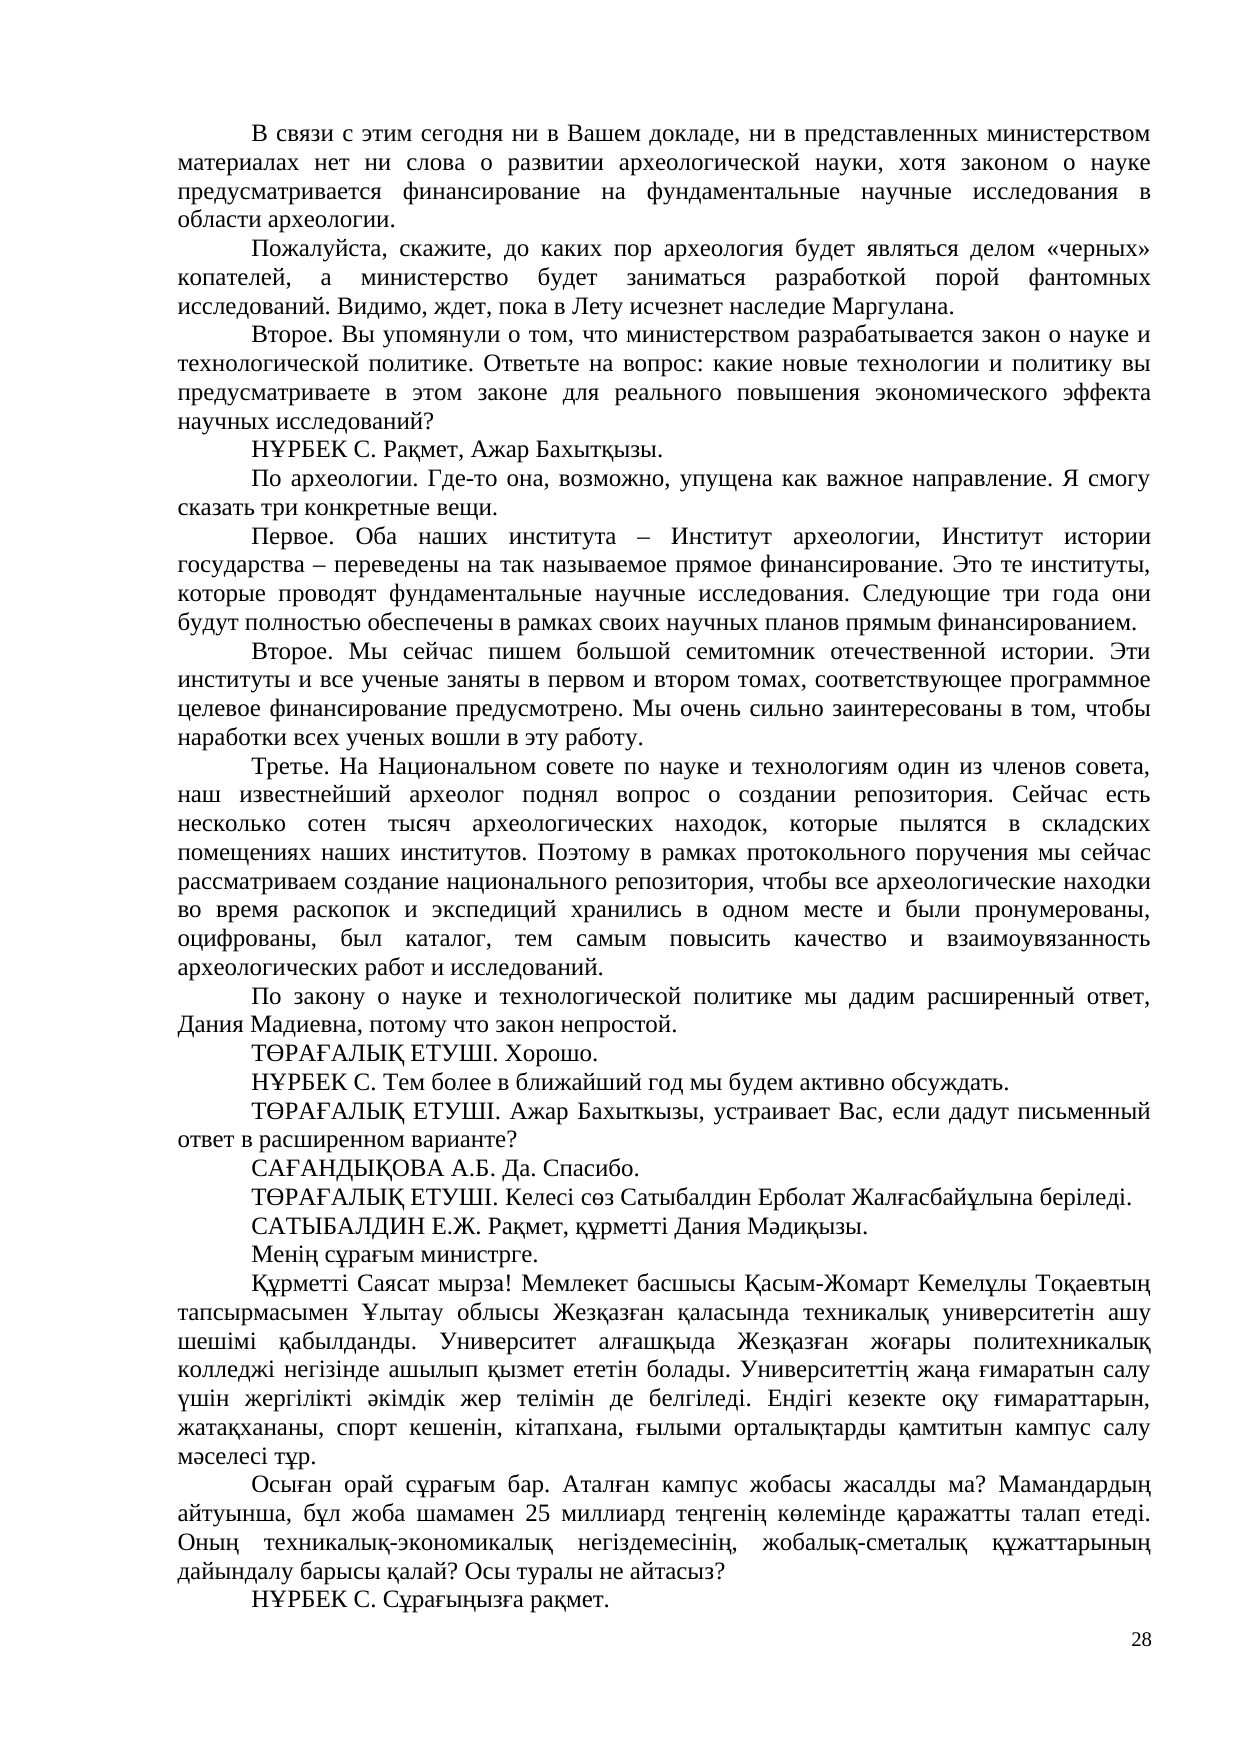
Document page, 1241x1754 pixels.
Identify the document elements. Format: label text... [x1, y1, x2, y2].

text В связи с этим сегодня ни в Вашем докладе, ни в представленных министерством материалах нет ни слова о развитии археологической науки, хотя законом о науке предусматривается финансирование на фундаментальные научные исследования в области археологии. [177, 118, 1152, 233]
text Осыған орай сұрағым бар. Аталған кампус жобасы жасалды ма? Мамандардың айтуынша, бұл жоба шамамен 25 миллиард теңгенің көлемінде қаражатты талап етеді. Оның техникалық-экономикалық негіздемесінің, жобалық-сметалық құжаттарының дайындалу барысы қалай? Осы туралы не айтасыз? [177, 1469, 1152, 1584]
text По археологии. Где-то она, возможно, упущена как важное направление. Я смогу сказать три конкретные вещи. [177, 463, 1152, 521]
text Второе. Вы упомянули о том, что министерством разрабатывается закон о науке и технологической политике. Ответьте на вопрос: какие новые технологии и политику вы предусматриваете в этом законе для реального повышения экономического эффекта научных исследований? [177, 319, 1152, 434]
text САҒАНДЫҚОВА А.Б. Да. Спасибо. [177, 1153, 1152, 1182]
text Пожалуйста, скажите, до каких пор археология будет являться делом «черных» копателей, а министерство будет заниматься разработкой порой фантомных исследований. Видимо, ждет, пока в Лету исчезнет наследие Маргулана. [177, 233, 1152, 319]
text По закону о науке и технологической политике мы дадим расширенный ответ, Дания Мадиевна, потому что закон непростой. [177, 981, 1152, 1038]
text ТӨРАҒАЛЫҚ ЕТУШІ. Келесі сөз Сатыбалдин Ерболат Жалғасбайұлына беріледі. [177, 1182, 1152, 1211]
text Құрметті Саясат мырза! Мемлекет басшысы Қасым-Жомарт Кемелұлы Тоқаевтың тапсырмасымен Ұлытау облысы Жезқазған қаласында техникалық университетін ашу шешімі қабылданды. Университет алғашқыда Жезқазған жоғары политехникалық колледжі негізінде ашылып қызмет ететін болады. Университеттің жаңа ғимаратын салу үшін жергілікті әкімдік жер телімін де белгіледі. Ендігі кезекте оқу ғимараттарын, жатақхананы, спорт кешенін, кітапхана, ғылыми орталықтарды қамтитын кампус салу мәселесі тұр. [177, 1268, 1152, 1469]
text Менің сұрағым министрге. [177, 1239, 1152, 1268]
text ТӨРАҒАЛЫҚ ЕТУШІ. Ажар Бахыткызы, устраивает Вас, если дадут письменный ответ в расширенном варианте? [177, 1096, 1152, 1153]
text САТЫБАЛДИН Е.Ж. Рақмет, құрметті Дания Мәдиқызы. [177, 1211, 1152, 1239]
text НҰРБЕК С. Рақмет, Ажар Бахытқызы. [177, 434, 1152, 463]
text НҰРБЕК С. Тем более в ближайший год мы будем активно обсуждать. [177, 1067, 1152, 1096]
text ТӨРАҒАЛЫҚ ЕТУШІ. Хорошо. [177, 1038, 1152, 1067]
text Второе. Мы сейчас пишем большой семитомник отечественной истории. Эти институты и все ученые заняты в первом и втором томах, соответствующее программное целевое финансирование предусмотрено. Мы очень сильно заинтересованы в том, чтобы наработки всех ученых вошли в эту работу. [177, 636, 1152, 751]
text Третье. На Национальном совете по науке и технологиям один из членов совета, наш известнейший археолог поднял вопрос о создании репозитория. Сейчас есть несколько сотен тысяч археологических находок, которые пылятся в складских помещениях наших институтов. Поэтому в рамках протокольного поручения мы сейчас рассматриваем создание национального репозитория, чтобы все археологические находки во время раскопок и экспедиций хранились в одном месте и были пронумерованы, оцифрованы, был каталог, тем самым повысить качество и взаимоувязанность археологических работ и исследований. [177, 751, 1152, 981]
text НҰРБЕК С. Сұрағыңызға рақмет. [177, 1584, 1152, 1613]
text Первое. Оба наших института – Институт археологии, Институт истории государства – переведены на так называемое прямое финансирование. Это те институты, которые проводят фундаментальные научные исследования. Следующие три года они будут полностью обеспечены в рамках своих научных планов прямым финансированием. [177, 521, 1152, 636]
